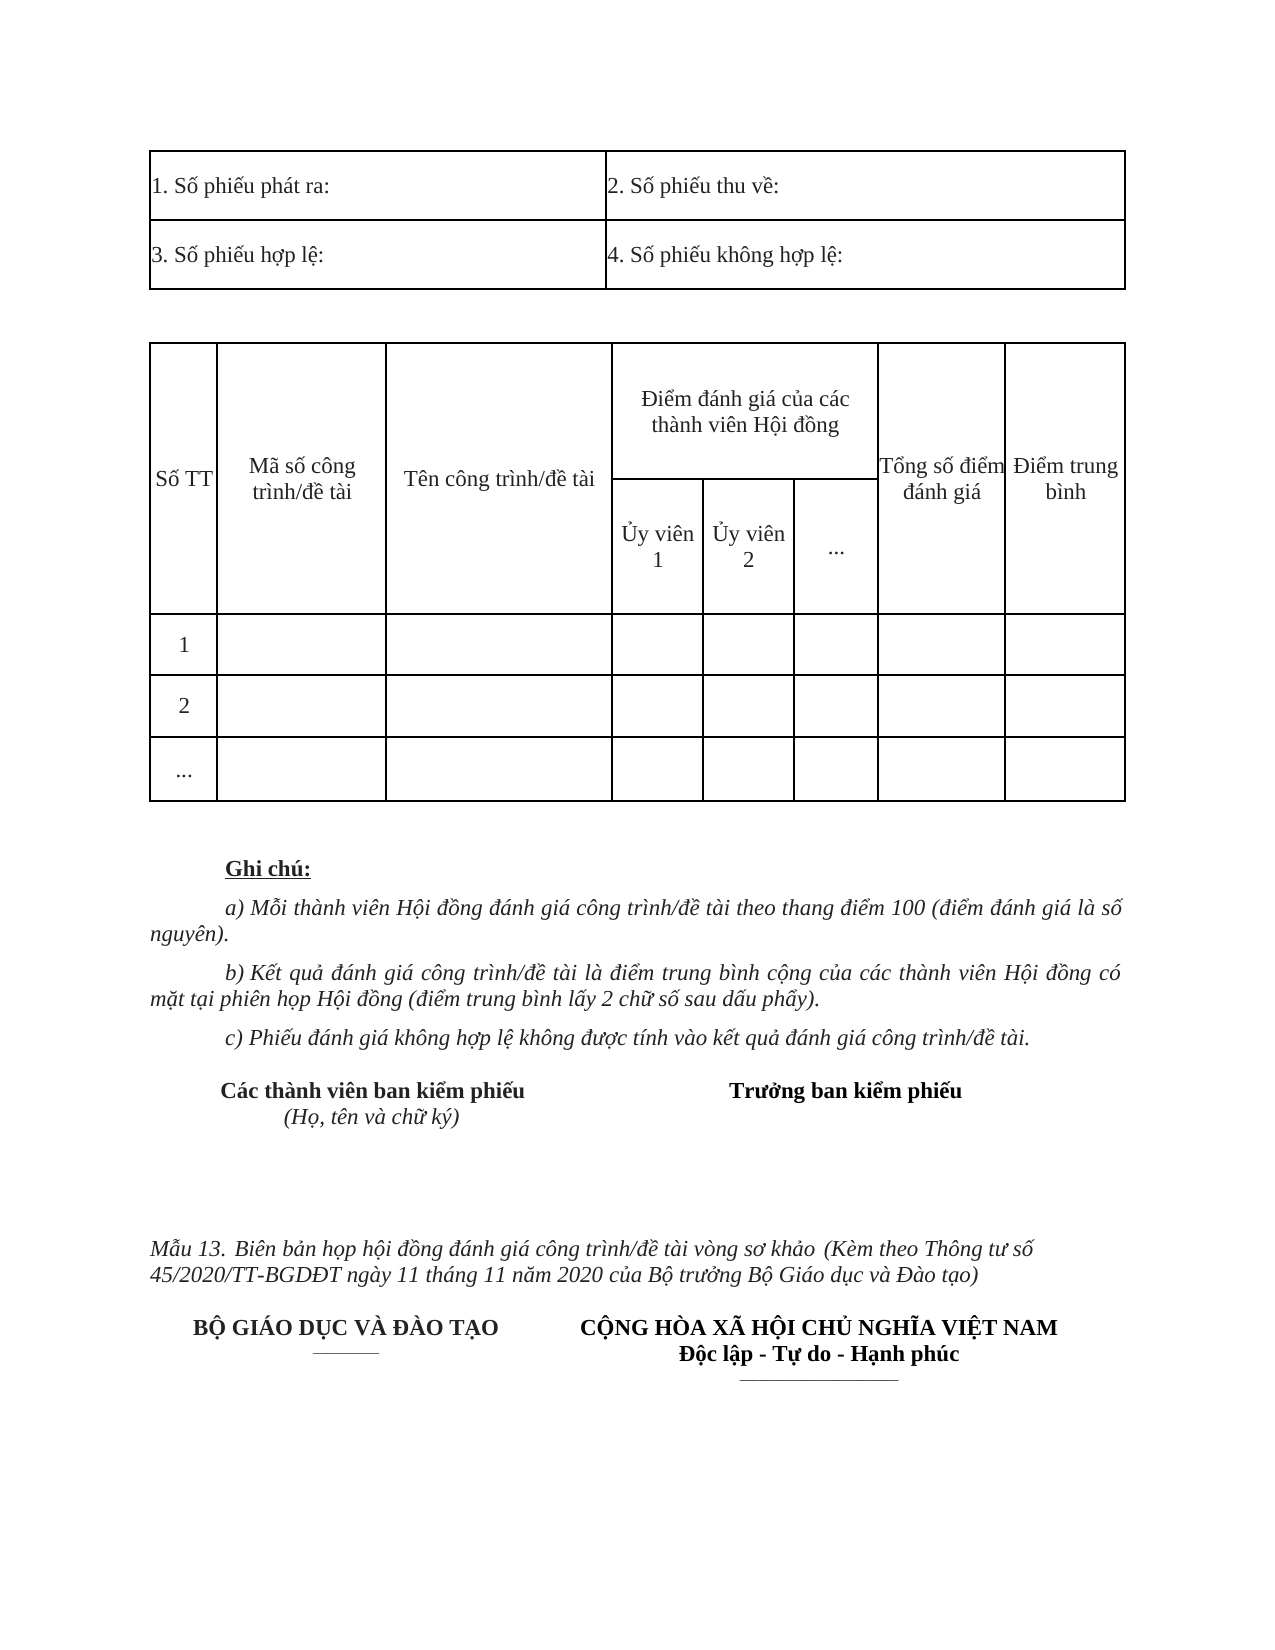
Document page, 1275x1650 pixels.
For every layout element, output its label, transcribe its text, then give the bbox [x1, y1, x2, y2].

table_cell [879, 615, 1004, 673]
table_cell [387, 738, 611, 800]
text c) Phiếu đánh giá không hợp lệ không được tính vào kết quả đánh giá công trình/đề tài. [150, 1024, 1125, 1051]
table_cell [218, 738, 385, 800]
table_cell [1006, 615, 1124, 673]
table_cell ... [795, 480, 877, 613]
table_cell [613, 676, 702, 736]
table_cell [613, 738, 702, 800]
table_header 2. Số phiếu thu về: [607, 152, 1124, 219]
table_cell 1 [151, 615, 216, 673]
table_header Số TT [151, 344, 216, 613]
table_cell [387, 676, 611, 736]
table_cell ... [151, 738, 216, 800]
table_cell 4. Số phiếu không hợp lệ: [607, 221, 1124, 287]
table_cell [795, 615, 877, 673]
table_header CỘNG HÒA XÃ HỘI CHỦ NGHĨA VIỆT NAM Độc lập - Tự do - Hạnh phúc ________________________ [528, 1314, 1110, 1394]
table_header Trưởng ban kiểm phiếu [581, 1077, 1110, 1129]
table_header 1. Số phiếu phát ra: [151, 152, 605, 219]
table_header Tên công trình/đề tài [387, 344, 611, 613]
table_header Các thành viên ban kiểm phiếu (Họ, tên và chữ ký) [165, 1077, 581, 1129]
text a) Mỗi thành viên Hội đồng đánh giá công trình/đề tài theo thang điểm 100 (điểm đánh giá là số nguyên). [150, 894, 1125, 946]
table_header Điểm trung bình [1006, 344, 1124, 613]
table_cell [1006, 738, 1124, 800]
table_cell [879, 738, 1004, 800]
table_cell 2 [151, 676, 216, 736]
table_header Mã số công trình/đề tài [218, 344, 385, 613]
table_cell [387, 615, 611, 673]
text Ghi chú: [150, 855, 1125, 881]
table_header Tổng số điểm đánh giá [879, 344, 1004, 613]
text Mẫu 13. Biên bản họp hội đồng đánh giá công trình/đề tài vòng sơ khảo (Kèm theo Thông tư số 45/2020/TT-BGDĐT ngày 11 tháng 11 năm 2020 của Bộ trưởng Bộ Giáo dục và Đào tạo) [150, 1235, 1125, 1288]
table_cell [704, 738, 793, 800]
text b) Kết quả đánh giá công trình/đề tài là điểm trung bình cộng của các thành viên Hội đồng có mặt tại phiên họp Hội đồng (điểm trung bình lấy 2 chữ số sau dấu phẩy). [150, 959, 1125, 1012]
table_cell 3. Số phiếu hợp lệ: [151, 221, 605, 287]
table_cell [218, 676, 385, 736]
table_cell [795, 738, 877, 800]
table_header BỘ GIÁO DỤC VÀ ĐÀO TẠO __________ [165, 1314, 527, 1394]
table_cell Ủy viên 1 [613, 480, 702, 613]
table_header Điểm đánh giá của các thành viên Hội đồng [613, 344, 877, 478]
table_cell [218, 615, 385, 673]
table_cell [613, 615, 702, 673]
table_cell Ủy viên 2 [704, 480, 793, 613]
table_cell [1006, 676, 1124, 736]
table_cell [795, 676, 877, 736]
table_cell [704, 676, 793, 736]
table_cell [704, 615, 793, 673]
table_cell [879, 676, 1004, 736]
